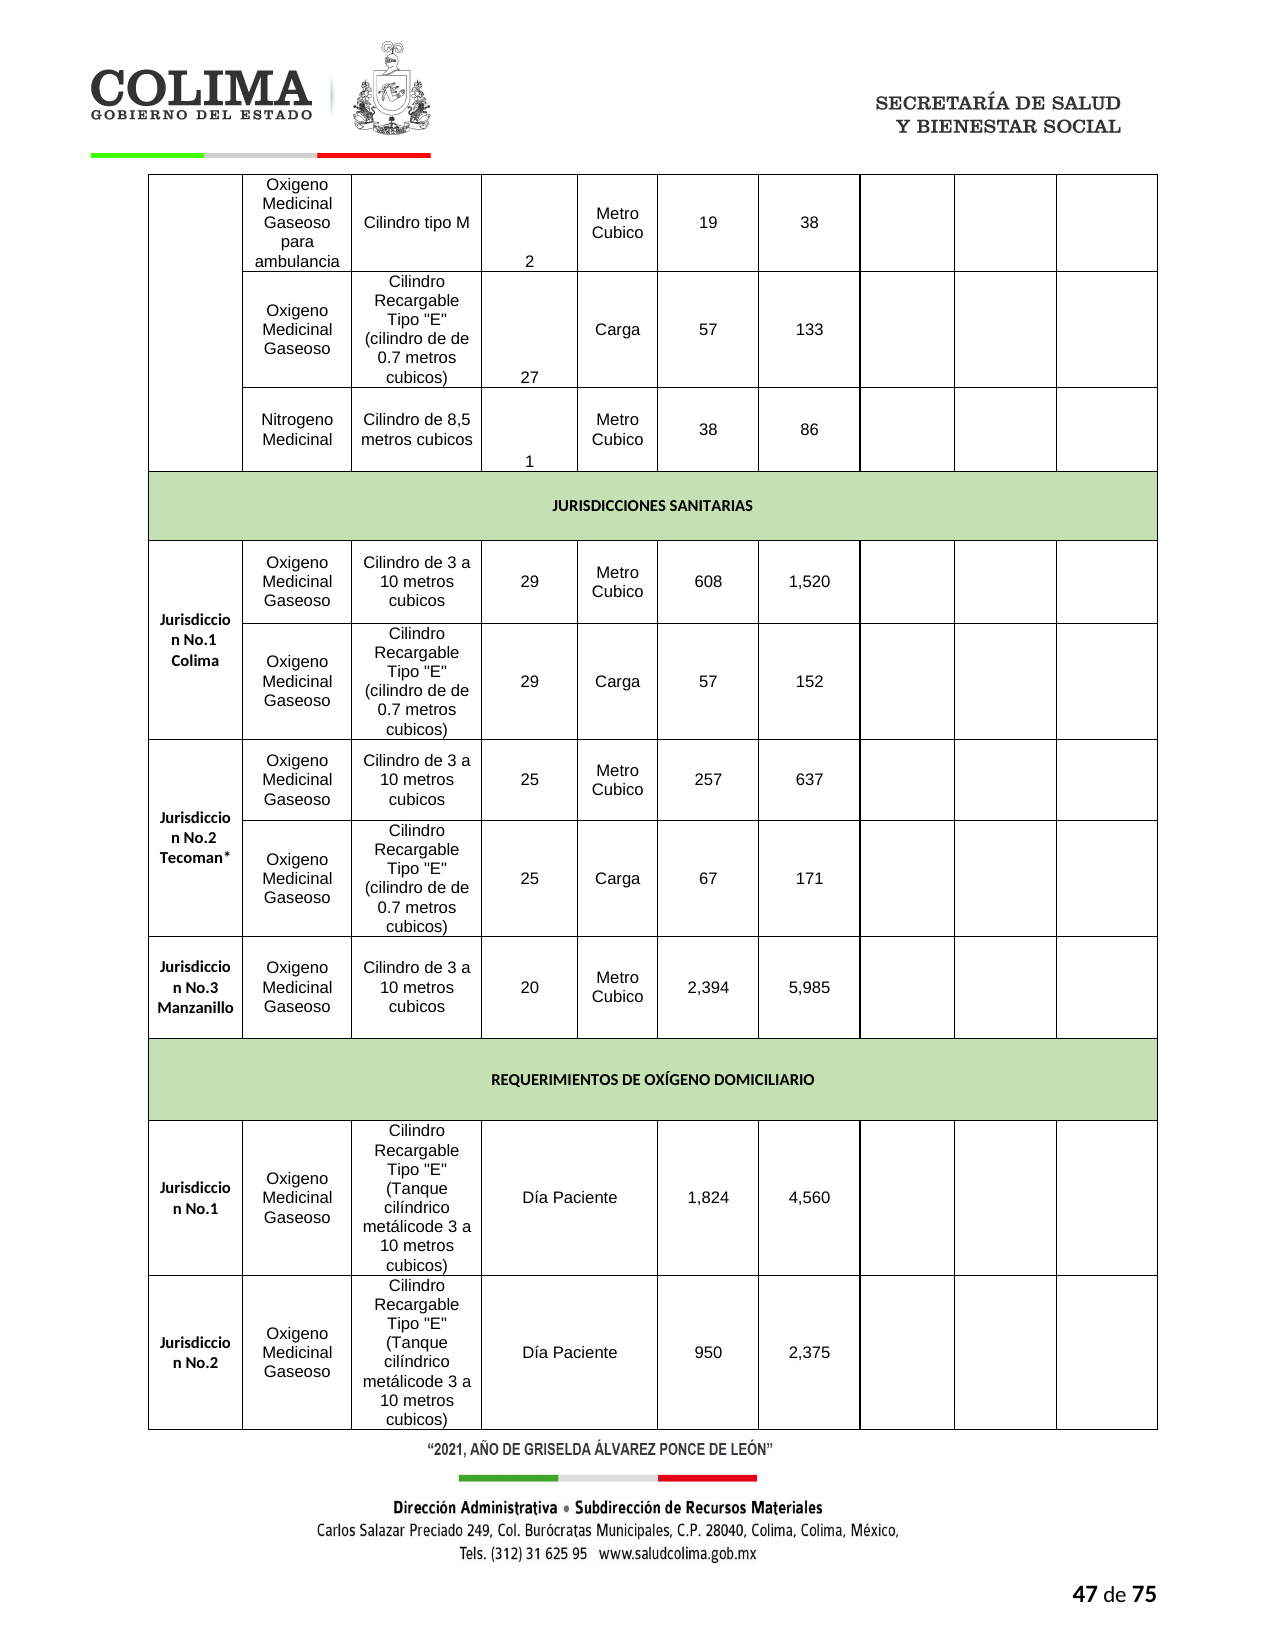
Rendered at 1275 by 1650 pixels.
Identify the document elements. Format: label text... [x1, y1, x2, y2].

table_cell [955, 740, 1056, 820]
table_cell 608 [658, 541, 758, 622]
table_cell [955, 821, 1056, 936]
table_cell Cilindro de 3 a 10 metros cubicos [352, 937, 481, 1037]
table_cell [955, 624, 1056, 738]
table_cell Oxigeno Medicinal Gaseoso [243, 272, 351, 387]
table_cell Carga [578, 821, 657, 936]
table_cell [955, 388, 1056, 471]
table_cell Jurisdiccion No.1 Colima [149, 541, 242, 738]
table_cell JURISDICCIONES SANITARIAS [149, 472, 1157, 540]
table_cell 1,824 [658, 1121, 758, 1274]
table_cell Oxigeno Medicinal Gaseoso [243, 740, 351, 820]
table_cell 19 [658, 175, 758, 271]
table_cell Oxigeno Medicinal Gaseoso [243, 937, 351, 1037]
table_cell Jurisdiccion No.3 Manzanillo [149, 937, 242, 1037]
table_cell Metro Cubico [578, 541, 657, 622]
table_cell 27 [482, 272, 577, 387]
table_cell 5,985 [759, 937, 859, 1037]
table_cell [861, 1276, 954, 1429]
table_cell 20 [482, 937, 577, 1037]
table_cell 2,375 [759, 1276, 859, 1429]
table_cell [861, 175, 954, 271]
table_cell Día Paciente [482, 1121, 657, 1274]
table_cell Cilindro Recargable Tipo "E" (cilindro de de 0.7 metros cubicos) [352, 272, 481, 387]
table_cell [861, 272, 954, 387]
table_cell [861, 1121, 954, 1274]
table_cell [955, 541, 1056, 622]
table_cell 38 [658, 388, 758, 471]
table_cell Cilindro de 3 a 10 metros cubicos [352, 740, 481, 820]
table_cell Cilindro tipo M [352, 175, 481, 271]
table_cell [1057, 272, 1157, 387]
table_cell [861, 388, 954, 471]
table_cell 257 [658, 740, 758, 820]
table_cell Cilindro Recargable Tipo "E" (Tanque cilíndrico metálicode 3 a 10 metros cubicos) [352, 1121, 481, 1274]
table_cell Cilindro Recargable Tipo "E" (cilindro de de 0.7 metros cubicos) [352, 624, 481, 738]
table_cell 1 [482, 388, 577, 471]
table_cell [1057, 175, 1157, 271]
table_cell Metro Cubico [578, 175, 657, 271]
table_cell Cilindro de 8,5 metros cubicos [352, 388, 481, 471]
table_cell 4,560 [759, 1121, 859, 1274]
table_cell 25 [482, 821, 577, 936]
table_cell [955, 1276, 1056, 1429]
table_cell [1057, 624, 1157, 738]
table_cell Jurisdiccion No.2 Tecoman* [149, 740, 242, 936]
table_cell Jurisdiccion No.1 [149, 1121, 242, 1274]
picture [148, 1430, 1104, 1586]
table_cell [861, 624, 954, 738]
table_cell [955, 937, 1056, 1037]
table_cell [955, 175, 1056, 271]
table_cell Oxigeno Medicinal Gaseoso [243, 1121, 351, 1274]
table_cell [861, 740, 954, 820]
table_cell 67 [658, 821, 758, 936]
picture [0, 31, 1238, 182]
table_cell [1057, 821, 1157, 936]
table_cell Oxigeno Medicinal Gaseoso para ambulancia [243, 175, 351, 271]
table_cell [1057, 1121, 1157, 1274]
table_cell 950 [658, 1276, 758, 1429]
table_cell 57 [658, 624, 758, 738]
table_cell [861, 541, 954, 622]
table_cell 637 [759, 740, 859, 820]
table_cell Oxigeno Medicinal Gaseoso [243, 624, 351, 738]
table_cell Oxigeno Medicinal Gaseoso [243, 821, 351, 936]
table_cell [955, 272, 1056, 387]
table_cell Nitrogeno Medicinal [243, 388, 351, 471]
table_cell 29 [482, 624, 577, 738]
table_cell 2 [482, 175, 577, 271]
table_cell Metro Cubico [578, 937, 657, 1037]
table_cell 29 [482, 541, 577, 622]
table_cell REQUERIMIENTOS DE OXÍGENO DOMICILIARIO [149, 1039, 1157, 1120]
table_cell Metro Cubico [578, 740, 657, 820]
table_cell 133 [759, 272, 859, 387]
table_cell [1057, 541, 1157, 622]
table_cell Carga [578, 624, 657, 738]
table_cell 152 [759, 624, 859, 738]
table_cell Carga [578, 272, 657, 387]
table_cell [955, 1121, 1056, 1274]
table_cell 86 [759, 388, 859, 471]
table_cell Oxigeno Medicinal Gaseoso [243, 541, 351, 622]
table_cell [861, 937, 954, 1037]
table_cell Metro Cubico [578, 388, 657, 471]
table_cell Cilindro Recargable Tipo "E" (cilindro de de 0.7 metros cubicos) [352, 821, 481, 936]
table_cell 171 [759, 821, 859, 936]
table_cell Jurisdiccion No.2 [149, 1276, 242, 1429]
table_cell 38 [759, 175, 859, 271]
table_cell [1057, 388, 1157, 471]
table_cell Día Paciente [482, 1276, 657, 1429]
table_cell [1057, 1276, 1157, 1429]
picture [149, 175, 242, 182]
table_cell 25 [482, 740, 577, 820]
table_cell Cilindro Recargable Tipo "E" (Tanque cilíndrico metálicode 3 a 10 metros cubicos) [352, 1276, 481, 1429]
table_cell 57 [658, 272, 758, 387]
table_cell Oxigeno Medicinal Gaseoso [243, 1276, 351, 1429]
table_cell [1057, 937, 1157, 1037]
table_cell [1057, 740, 1157, 820]
table_cell 1,520 [759, 541, 859, 622]
table_cell 2,394 [658, 937, 758, 1037]
table_cell [861, 821, 954, 936]
table_cell Cilindro de 3 a 10 metros cubicos [352, 541, 481, 622]
